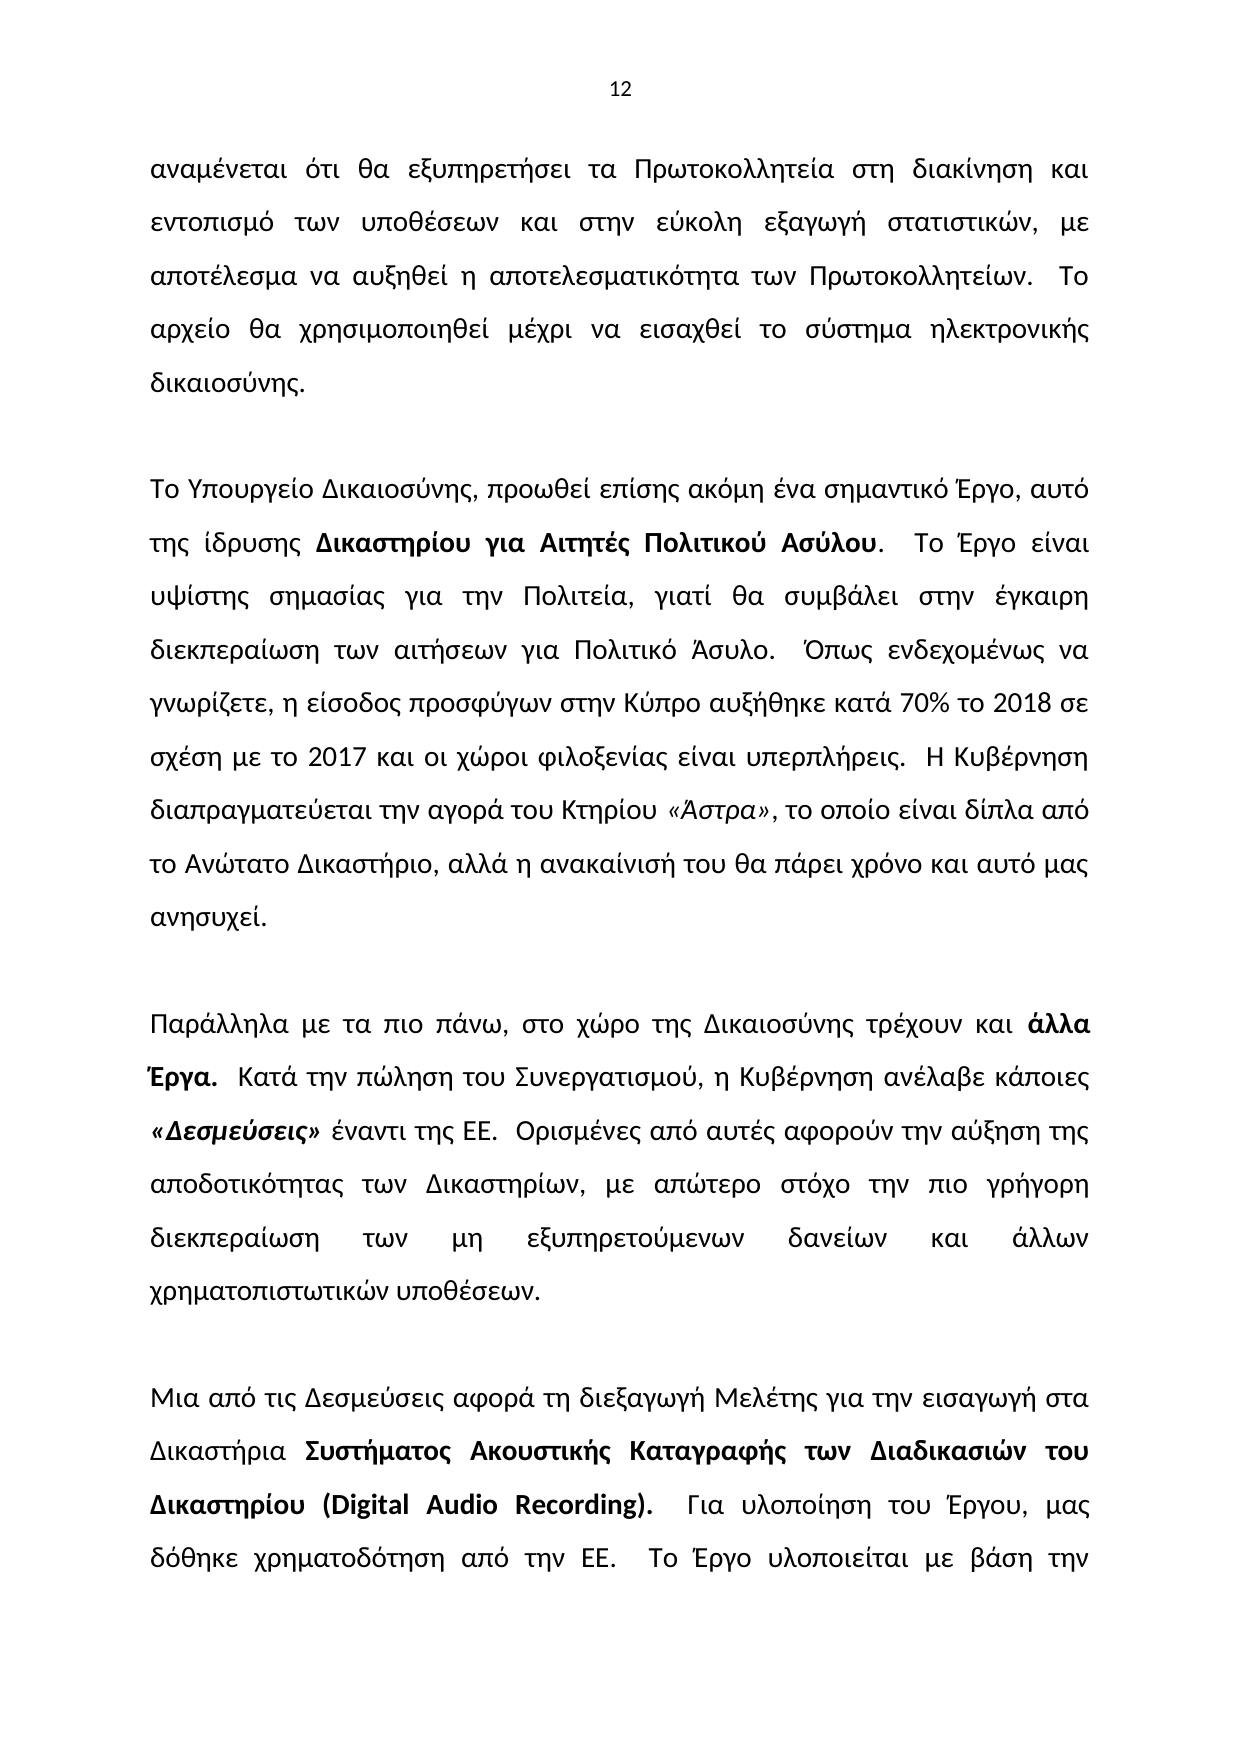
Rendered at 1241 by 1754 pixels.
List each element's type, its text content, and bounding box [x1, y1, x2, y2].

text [150, 150, 1090, 399]
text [150, 1379, 1090, 1575]
text Παράλληλα με τα πιο πάνω, στο χώρο της Δικαιοσύνης τρέχουν και άλλα Έργα. Κατά την πώληση του Συνεργατισμού, η Κυβέρνηση ανέλαβε κάποιες «Δεσμεύσεις» έναντι της ΕΕ. Ορισμένες από αυτές αφορούν την αύξηση της αποδοτικότητας των Δικαστηρίων, με απώτερο στόχο την πιο γρήγορη διεκπεραίωση των μη εξυπηρετούμενων δανείων και άλλων χρηματοπιστωτικών υποθέσεων. [150, 1005, 1090, 1308]
text Το Υπουργείο Δικαιοσύνης, προωθεί επίσης ακόμη ένα σημαντικό Έργο, αυτό της ίδρυσης Δικαστηρίου για Αιτητές Πολιτικού Ασύλου. Το Έργο είναι υψίστης σημασίας για την Πολιτεία, γιατί θα συμβάλει στην έγκαιρη διεκπεραίωση των αιτήσεων για Πολιτικό Άσυλο. Όπως ενδεχομένως να γνωρίζετε, η είσοδος προσφύγων στην Κύπρο αυξήθηκε κατά 70% το 2018 σε σχέση με το 2017 και οι χώροι φιλοξενίας είναι υπερπλήρεις. Η Κυβέρνηση διαπραγματεύεται την αγορά του Κτηρίου «Άστρα», το οποίο είναι δίπλα από το Ανώτατο Δικαστήριο, αλλά η ανακαίνισή του θα πάρει χρόνο και αυτό μας ανησυχεί. [150, 471, 1090, 934]
